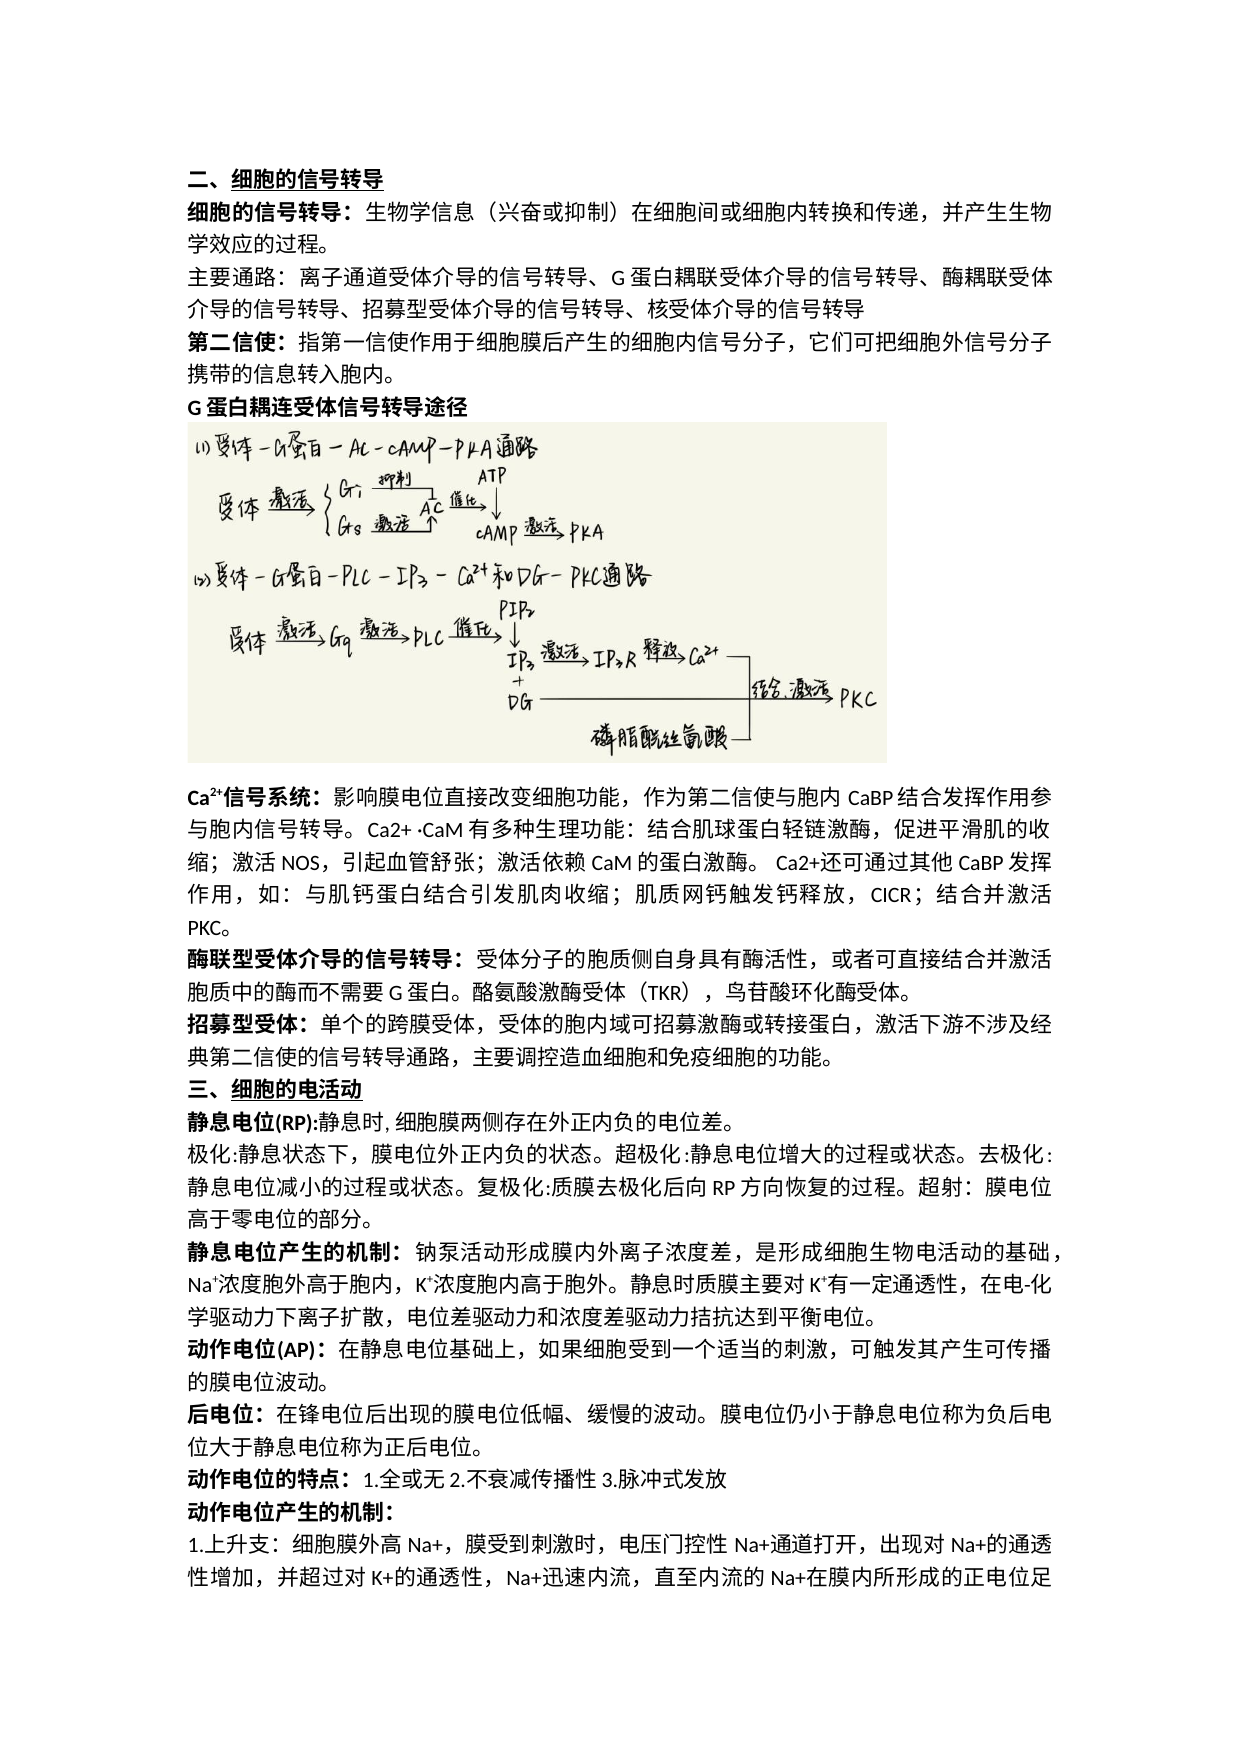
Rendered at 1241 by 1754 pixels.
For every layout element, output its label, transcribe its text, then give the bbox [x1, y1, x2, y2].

list 第二信使：指第一信使作用于细胞膜后产生的细胞内信号分子，它们可把细胞外信号分子携带的信息转入胞内。 [187, 324, 1053, 389]
list G蛋白耦连受体信号转导途径 [187, 389, 1053, 422]
list 动作电位的特点：1.全或无2.不衰减传播性3.脉冲式发放 [187, 1462, 1053, 1494]
list 细胞的信号转导：生物学信息（兴奋或抑制）在细胞间或细胞内转换和传递，并产生生物学效应的过程。 [187, 194, 1053, 259]
list 细胞的电活动 [187, 1072, 1053, 1104]
list 细胞的信号转导 [187, 162, 1053, 194]
text 酶联型受体介导的信号转导：受体分子的胞质侧自身具有酶活性，或者可直接结合并激活胞质中的酶而不需要G蛋白。酪氨酸激酶受体（TKR），鸟苷酸环化酶受体。 [187, 942, 1053, 1007]
text 招募型受体：单个的跨膜受体，受体的胞内域可招募激酶或转接蛋白，激活下游不涉及经典第二信使的信号转导通路，主要调控造血细胞和免疫细胞的功能。 [187, 1007, 1053, 1072]
list 动作电位(AP)：在静息电位基础上，如果细胞受到一个适当的刺激，可触发其产生可传播的膜电位波动。 [187, 1332, 1053, 1397]
list 极化:静息状态下，膜电位外正内负的状态。超极化:静息电位增大的过程或状态。去极化:静息电位减小的过程或状态。复极化:质膜去极化后向RP方向恢复的过程。超射：膜电位高于零电位的部分。 [187, 1137, 1053, 1234]
list 静息电位产生的机制：钠泵活动形成膜内外离子浓度差，是形成细胞生物电活动的基础，Na+浓度胞外高于胞内，K+浓度胞内高于胞外。静息时质膜主要对K+有一定通透性，在电-化学驱动力下离子扩散，电位差驱动力和浓度差驱动力拮抗达到平衡电位。 [187, 1234, 1053, 1332]
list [187, 1527, 1053, 1592]
list 动作电位产生的机制： [187, 1494, 1053, 1527]
list 后电位：在锋电位后出现的膜电位低幅、缓慢的波动。膜电位仍小于静息电位称为负后电位大于静息电位称为正后电位。 [187, 1397, 1053, 1462]
list 静息电位(RP):静息时, 细胞膜两侧存在外正内负的电位差。 [187, 1104, 1053, 1137]
list 主要通路：离子通道受体介导的信号转导、G蛋白耦联受体介导的信号转导、酶耦联受体介导的信号转导、招募型受体介导的信号转导、核受体介导的信号转导 [187, 259, 1053, 324]
picture [187, 422, 887, 763]
text Ca2+信号系统：影响膜电位直接改变细胞功能，作为第二信使与胞内CaBP结合发挥作用参与胞内信号转导。Ca2+ ·CaM有多种生理功能：结合肌球蛋白轻链激酶，促进平滑肌的收缩；激活NOS，引起血管舒张；激活依赖CaM的蛋白激酶。 Ca2+还可通过其他CaBP发挥作用，如：与肌钙蛋白结合引发肌肉收缩；肌质网钙触发钙释放，CICR；结合并激活PKC。 [187, 779, 1053, 942]
